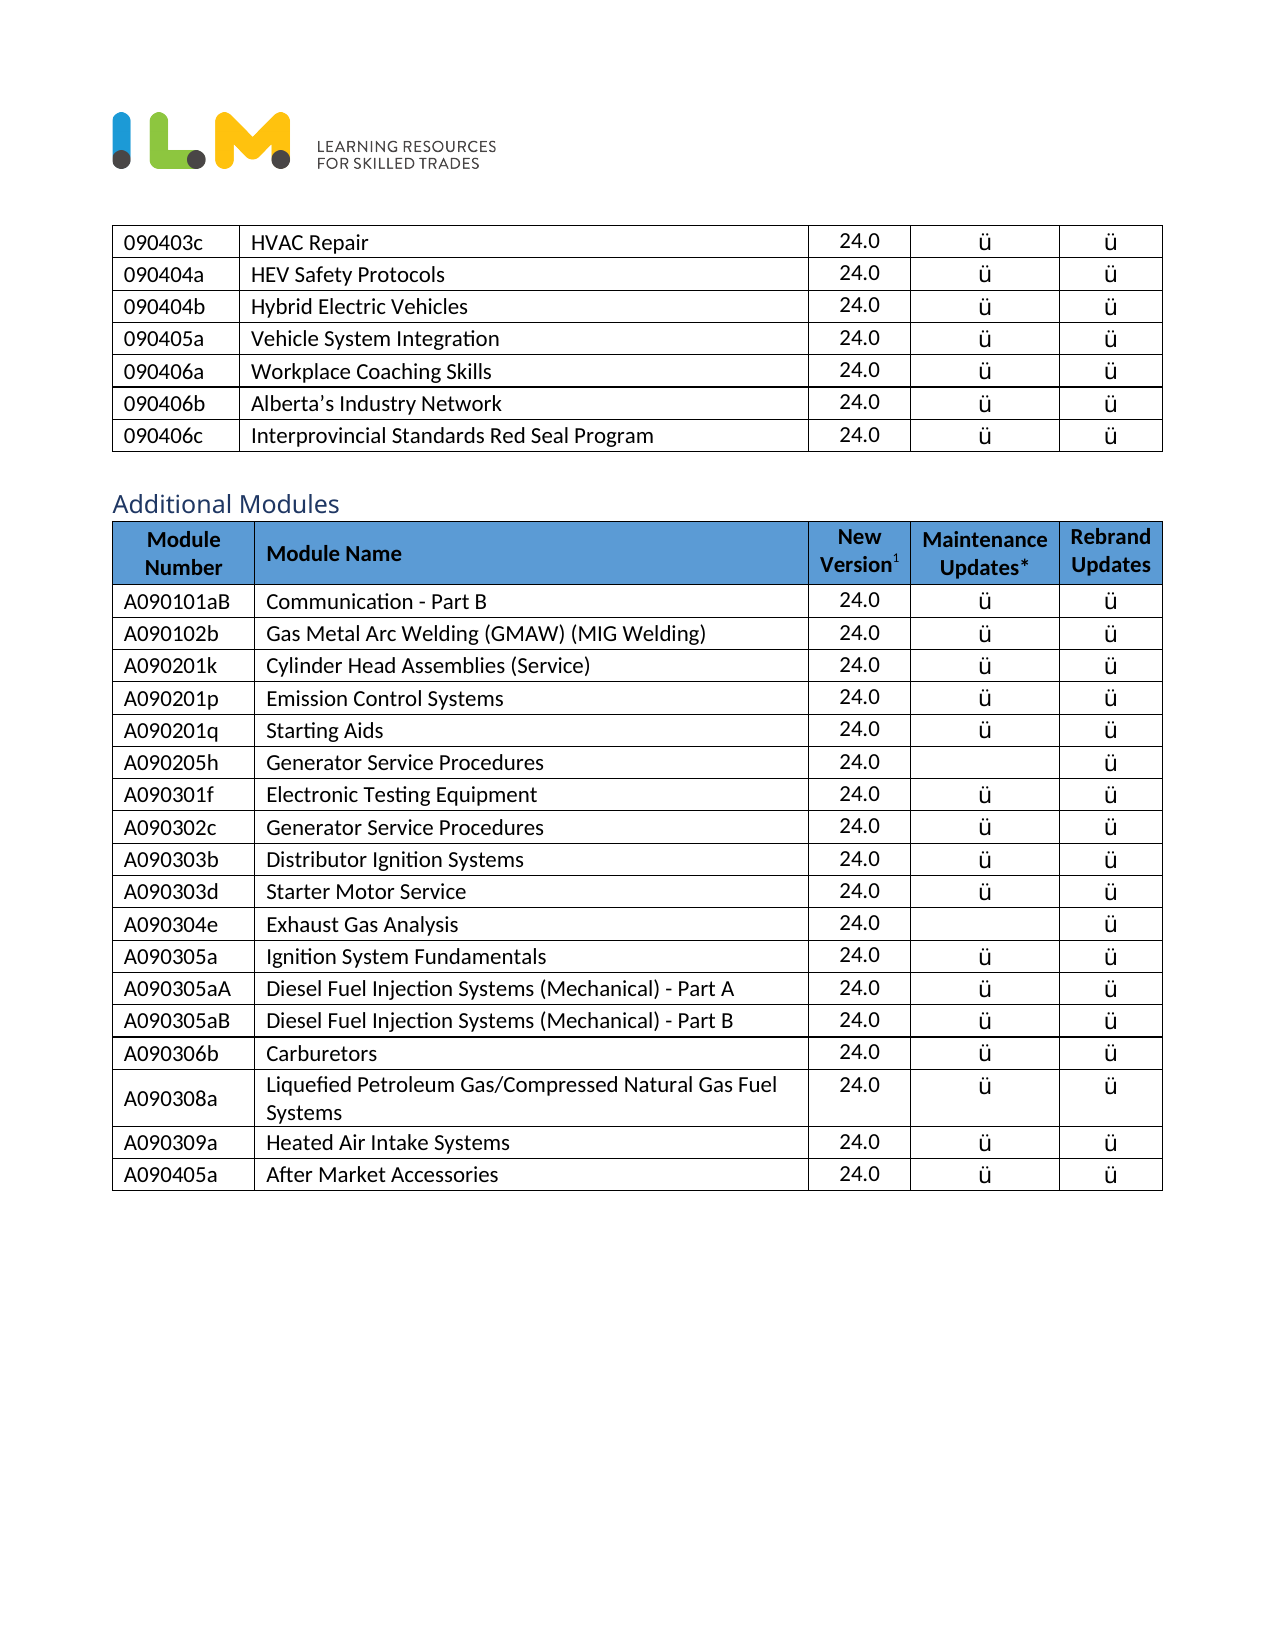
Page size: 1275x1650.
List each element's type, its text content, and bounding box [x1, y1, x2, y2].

table_cell 090405a [113, 323, 239, 354]
table_cell A090305a [113, 941, 254, 972]
table_header Maintenance Updates* [911, 522, 1059, 584]
table_cell A090309a [113, 1127, 254, 1158]
table_cell ü [1060, 1038, 1162, 1069]
table_cell 24.0 [809, 355, 910, 386]
table_cell ü [1060, 779, 1162, 810]
table_cell 24.0 [809, 585, 910, 617]
table_cell Generator Service Procedures [255, 811, 808, 843]
table_cell A090102b [113, 618, 254, 649]
table_cell ü [1060, 1070, 1162, 1126]
table_cell Distributor Ignition Systems [255, 844, 808, 875]
table_cell 24.0 [809, 420, 910, 451]
table_cell ü [911, 779, 1059, 810]
table_cell Diesel Fuel Injection Systems (Mechanical) - Part A [255, 973, 808, 1004]
table_cell ü [911, 973, 1059, 1004]
table_cell ü [911, 1070, 1059, 1126]
table_cell 24.0 [809, 1127, 910, 1158]
table_cell ü [1060, 355, 1162, 386]
table_cell ü [1060, 715, 1162, 746]
table_cell 24.0 [809, 908, 910, 939]
table_cell [911, 908, 1059, 939]
table_cell ü [911, 291, 1059, 322]
table_cell ü [1060, 908, 1162, 939]
table_cell 090406c [113, 420, 239, 451]
table_cell 24.0 [809, 811, 910, 843]
table_cell Communication - Part B [255, 585, 808, 617]
table_cell A090405a [113, 1159, 254, 1190]
table_cell Carburetors [255, 1038, 808, 1069]
table_cell Ignition System Fundamentals [255, 941, 808, 972]
table_cell Starter Motor Service [255, 876, 808, 907]
table_cell ü [911, 1127, 1059, 1158]
table_cell ü [911, 715, 1059, 746]
table_cell HVAC Repair [240, 226, 808, 257]
table_cell ü [911, 811, 1059, 843]
table_cell A090201k [113, 650, 254, 681]
table_cell Interprovincial Standards Red Seal Program [240, 420, 808, 451]
table_cell 090403c [113, 226, 239, 257]
table_cell Alberta’s Industry Network [240, 388, 808, 419]
table_cell ü [1060, 226, 1162, 257]
table_cell Electronic Testing Equipment [255, 779, 808, 810]
table_cell 24.0 [809, 779, 910, 810]
table_cell HEV Safety Protocols [240, 258, 808, 289]
table_cell ü [1060, 682, 1162, 713]
table_cell ü [1060, 941, 1162, 972]
table_header Rebrand Updates [1060, 522, 1162, 584]
table_cell ü [911, 1005, 1059, 1036]
table_cell Cylinder Head Assemblies (Service) [255, 650, 808, 681]
table_cell 24.0 [809, 682, 910, 713]
table_cell ü [1060, 973, 1162, 1004]
table_cell ü [1060, 420, 1162, 451]
table_cell Gas Metal Arc Welding (GMAW) (MIG Welding) [255, 618, 808, 649]
table_cell 090404b [113, 291, 239, 322]
table_cell 24.0 [809, 1070, 910, 1126]
table_cell ü [911, 941, 1059, 972]
table_cell Workplace Coaching Skills [240, 355, 808, 386]
table_cell 24.0 [809, 1038, 910, 1069]
table_cell A090201p [113, 682, 254, 713]
table_cell A090304e [113, 908, 254, 939]
table_cell ü [1060, 747, 1162, 778]
table_cell ü [911, 355, 1059, 386]
table_cell 24.0 [809, 844, 910, 875]
table_cell 090406a [113, 355, 239, 386]
table_cell 24.0 [809, 291, 910, 322]
table_cell ü [911, 682, 1059, 713]
table_cell 24.0 [809, 226, 910, 257]
table_cell ü [911, 585, 1059, 617]
table_cell ü [911, 258, 1059, 289]
table_cell 24.0 [809, 747, 910, 778]
table_cell 090406b [113, 388, 239, 419]
table_cell ü [1060, 323, 1162, 354]
table_cell Exhaust Gas Analysis [255, 908, 808, 939]
table_cell A090308a [113, 1070, 254, 1126]
table_cell 24.0 [809, 258, 910, 289]
table_cell Heated Air Intake Systems [255, 1127, 808, 1158]
table_cell A090306b [113, 1038, 254, 1069]
table_cell ü [1060, 844, 1162, 875]
table_cell ü [1060, 1127, 1162, 1158]
table_cell ü [1060, 258, 1162, 289]
table_cell Vehicle System Integration [240, 323, 808, 354]
table_cell Emission Control Systems [255, 682, 808, 713]
table_cell A090305aB [113, 1005, 254, 1036]
table_cell ü [911, 618, 1059, 649]
table_cell A090301f [113, 779, 254, 810]
table_cell 090404a [113, 258, 239, 289]
table_cell ü [1060, 650, 1162, 681]
table_cell ü [1060, 876, 1162, 907]
table_cell ü [911, 1038, 1059, 1069]
table_cell ü [1060, 618, 1162, 649]
table_header Module Name [255, 522, 808, 584]
table_cell ü [1060, 1159, 1162, 1190]
table_cell A090101aB [113, 585, 254, 617]
table_cell ü [911, 1159, 1059, 1190]
table_cell ü [911, 323, 1059, 354]
subtitle Additional Modules [112, 487, 1162, 521]
table_cell 24.0 [809, 876, 910, 907]
table_cell 24.0 [809, 388, 910, 419]
table_cell ü [1060, 1005, 1162, 1036]
table_cell A090303b [113, 844, 254, 875]
table_cell ü [1060, 388, 1162, 419]
table_cell Diesel Fuel Injection Systems (Mechanical) - Part B [255, 1005, 808, 1036]
table_cell 24.0 [809, 973, 910, 1004]
table_cell 24.0 [809, 715, 910, 746]
table_cell ü [911, 844, 1059, 875]
table_cell 24.0 [809, 941, 910, 972]
table_cell ü [1060, 811, 1162, 843]
table_cell ü [911, 650, 1059, 681]
table_cell ü [911, 876, 1059, 907]
table_cell ü [911, 388, 1059, 419]
table_cell A090205h [113, 747, 254, 778]
table_cell After Market Accessories [255, 1159, 808, 1190]
table_cell A090201q [113, 715, 254, 746]
table_cell Generator Service Procedures [255, 747, 808, 778]
table_cell 24.0 [809, 618, 910, 649]
table_cell Liquefied Petroleum Gas/Compressed Natural Gas Fuel Systems [255, 1070, 808, 1126]
picture [112, 112, 496, 169]
table_cell A090303d [113, 876, 254, 907]
table_cell Hybrid Electric Vehicles [240, 291, 808, 322]
table_cell ü [911, 226, 1059, 257]
table_header New Version1 [809, 522, 910, 584]
table_cell 24.0 [809, 1005, 910, 1036]
table_cell A090302c [113, 811, 254, 843]
table_cell ü [1060, 585, 1162, 617]
table_cell 24.0 [809, 323, 910, 354]
table_cell [911, 747, 1059, 778]
table_cell Starting Aids [255, 715, 808, 746]
table_cell 24.0 [809, 1159, 910, 1190]
table_cell A090305aA [113, 973, 254, 1004]
table_cell ü [911, 420, 1059, 451]
table_header Module Number [113, 522, 254, 584]
table_cell ü [1060, 291, 1162, 322]
table_cell 24.0 [809, 650, 910, 681]
